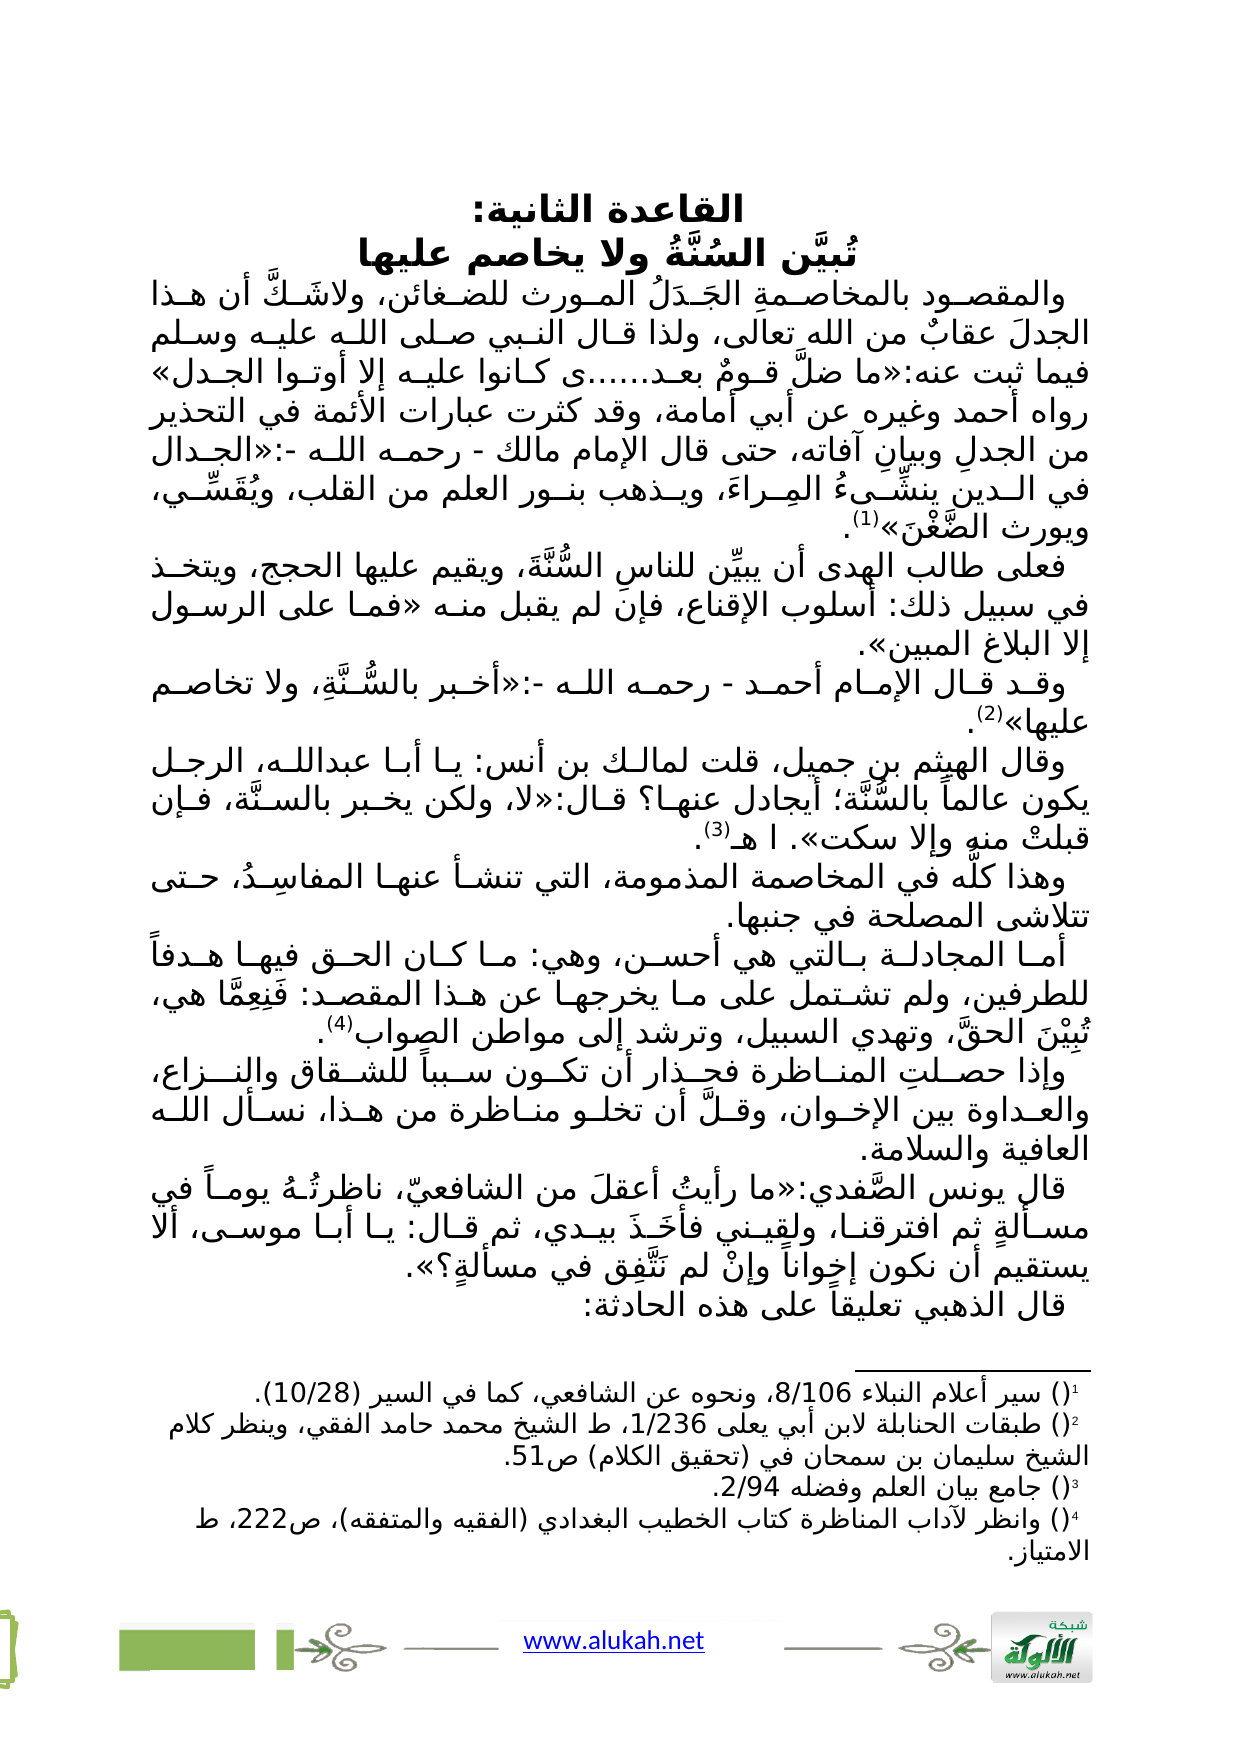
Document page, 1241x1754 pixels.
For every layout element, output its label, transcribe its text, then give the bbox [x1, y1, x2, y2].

list والمقصود بالمخاصمةِ الجَدَلُ المورث للضغائن، ولاشَكَّ أن هذا الجدلَ عقابٌ من الله تعالى، ولذا قال النبي صلى الله عليه وسلم فيما ثبت عنه:«ما ضلَّ قومٌ بعد......ى كانوا عليه إلا أوتوا الجدل» رواه أحمد وغيره عن أبي أمامة، وقد كثرت عبارات الأئمة في التحذير من الجدلِ وبيانِ آفاته، حتى قال الإمام مالك - رحمه الله -:«الجدال في الدين ينشِّىءُ المِراءَ، ويذهب بنور العلم من القلب، ويُقَسِّي، ويورث الضَّغْنَ»(). [150, 275, 1090, 547]
list وقال الهيثم بن جميل، قلت لمالك بن أنس: يا أبا عبدالله، الرجل يكون عالماً بالسُّنَّة؛ أيجادل عنها؟ قال:«لا، ولكن يخبر بالسنَّة، فإن قبلتْ منه وإلا سكت». ا هـ(). [150, 741, 1090, 858]
list تُبيَّن السُنَّةُ ولا يخاصم عليها [150, 231, 1090, 275]
list أما المجادلة بالتي هي أحسن، وهي: ما كان الحق فيها هدفاً للطرفين، ولم تشتمل على ما يخرجها عن هذا المقصد: فَنِعِمَّا هي، تُبِيْنَ الحقَّ، وتهدي السبيل، وترشد إلى مواطن الصواب(). [150, 935, 1090, 1052]
list وقد قال الإمام أحمد - رحمه الله -:«أخبر بالسُّنَّةِ، ولا تخاصم عليها»(). [150, 663, 1090, 741]
list قال الذهبي تعليقاً على هذه الحادثة: [150, 1285, 1090, 1324]
list وهذا كلُّه في المخاصمة المذمومة، التي تنشأ عنها المفاسِدُ، حتى تتلاشى المصلحة في جنبها. [150, 858, 1090, 935]
picture [117, 1608, 1093, 1690]
list قال يونس الصَّفدي:«ما رأيتُ أعقلَ من الشافعيّ، ناظرتُهُ يوماً في مسألةٍ ثم افترقنا، ولقيني فأخَذَ بيدي، ثم قال: يا أبا موسى، ألا يستقيم أن نكون إخواناً وإنْ لم نَتَّفِق في مسألةٍ؟». [150, 1168, 1090, 1285]
list القاعدة الثانية: [150, 187, 1090, 231]
list وإذا حصلتِ المناظرة فحذار أن تكون سبباً للشقاق والنـزاع، والعداوة بين الإخوان، وقلَّ أن تخلو مناظرة من هذا، نسأل الله العافية والسلامة. [150, 1052, 1090, 1168]
list فعلى طالب الهدى أن يبيِّن للناسِ السُّنَّةَ، ويقيم عليها الحجج، ويتخذ في سبيل ذلك: أسلوب الإقناع، فإن لم يقبل منه «فما على الرسول إلا البلاغ المبين». [150, 547, 1090, 663]
